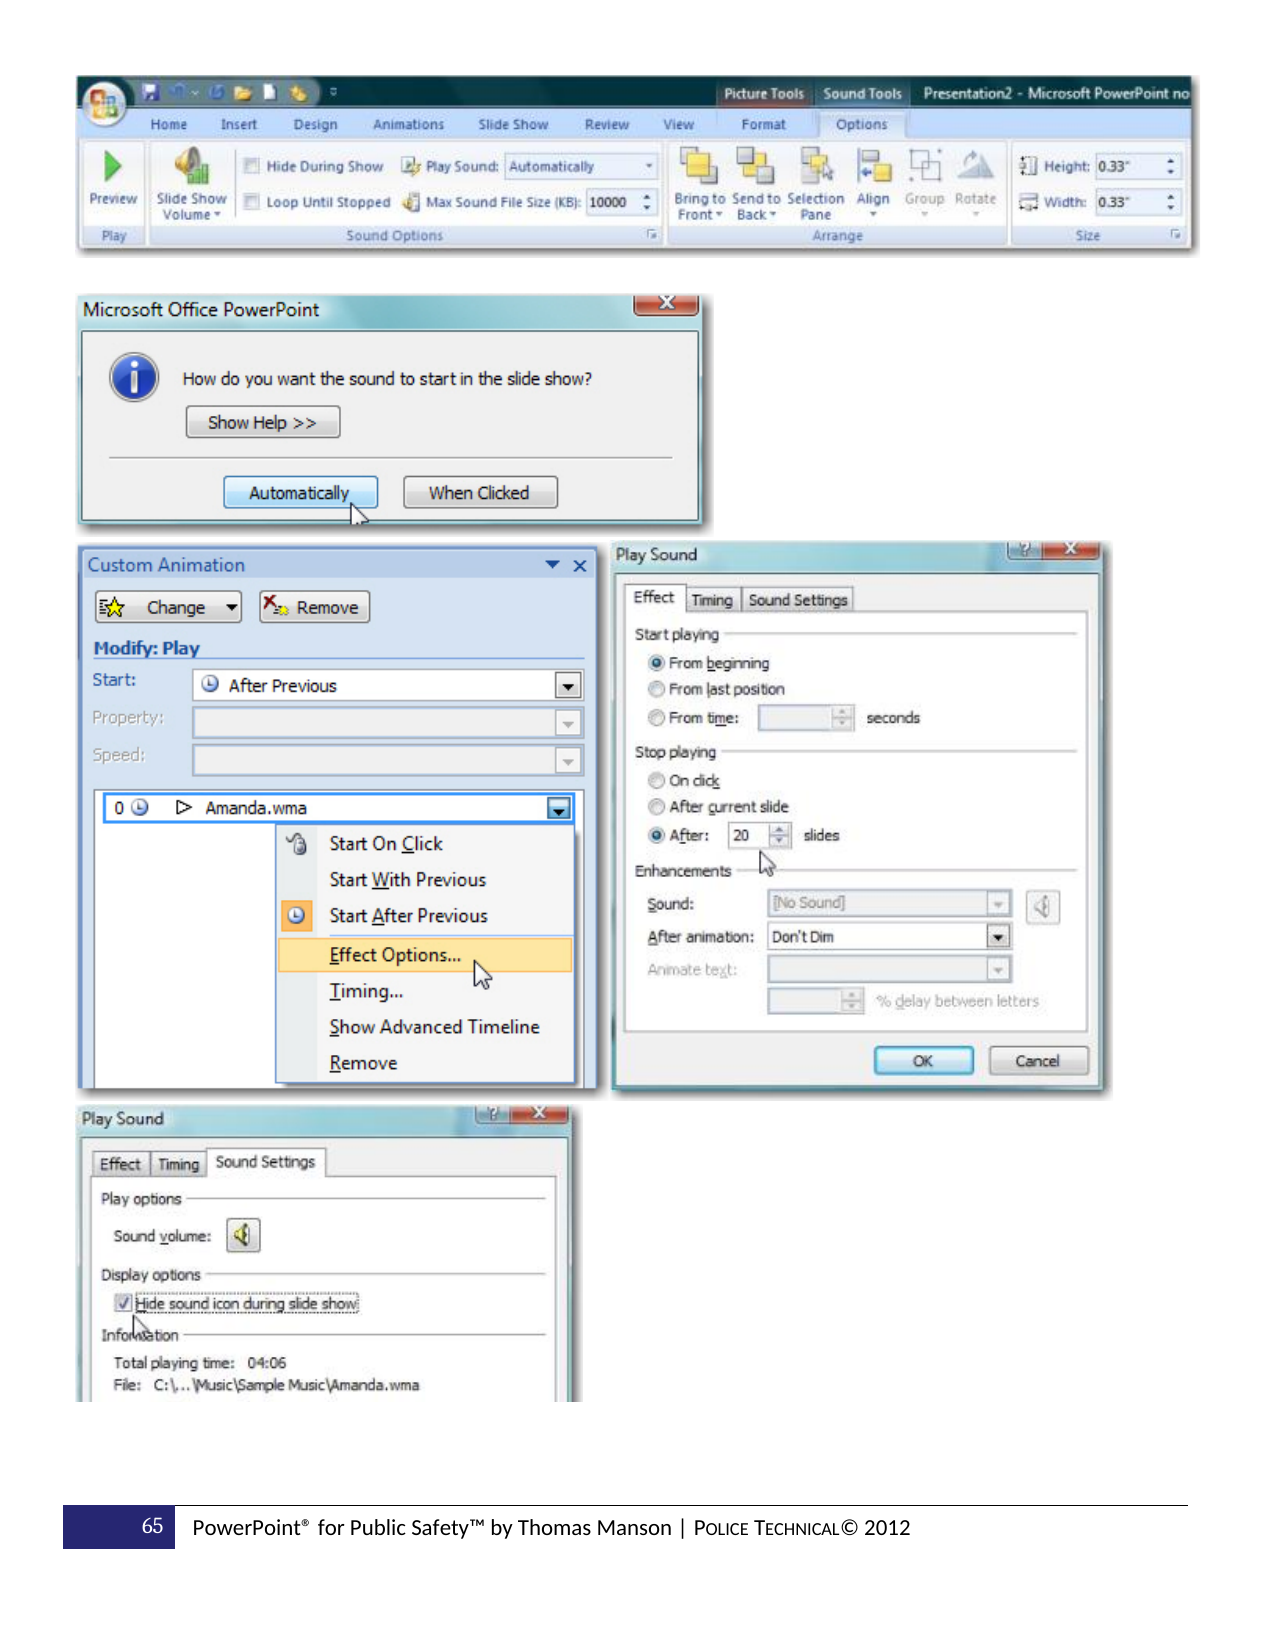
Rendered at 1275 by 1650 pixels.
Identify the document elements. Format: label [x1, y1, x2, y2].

picture [75, 293, 714, 537]
picture [75, 1104, 583, 1402]
picture [75, 75, 1200, 258]
picture [75, 540, 1114, 1101]
